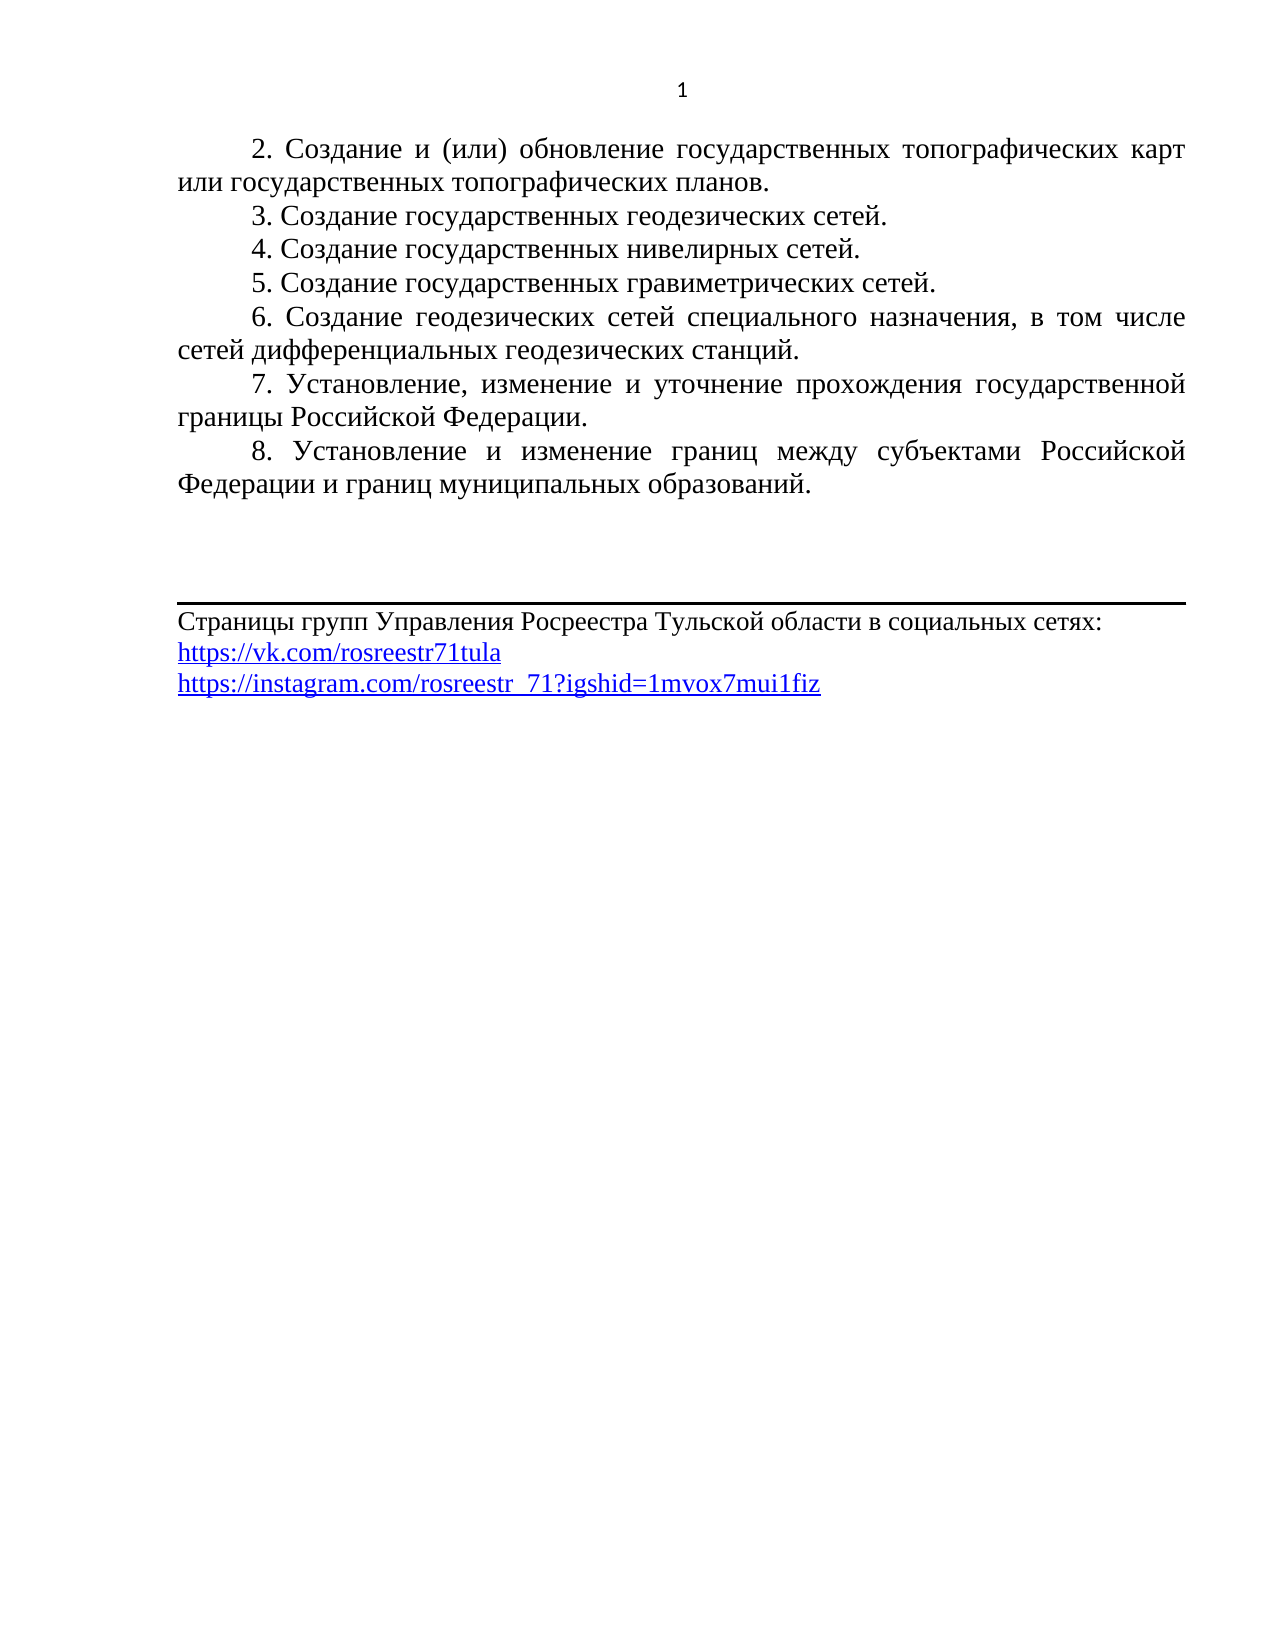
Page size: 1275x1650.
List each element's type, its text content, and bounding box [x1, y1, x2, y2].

text 7. Установление, изменение и уточнение прохождения государственной границы Российской Федерации. [177, 366, 1186, 433]
text 4. Создание государственных нивелирных сетей. [177, 232, 1186, 265]
text Страницы групп Управления Росреестра Тульской области в социальных сетях: [177, 605, 1186, 636]
text 2. Создание и (или) обновление государственных топографических карт или государственных топографических планов. [177, 131, 1186, 198]
text 6. Создание геодезических сетей специального назначения, в том числе сетей дифференциальных геодезических станций. [177, 299, 1186, 366]
text 3. Создание государственных геодезических сетей. [177, 198, 1186, 232]
text 8. Установление и изменение границ между субъектами Российской Федерации и границ муниципальных образований. [177, 433, 1186, 500]
text 5. Создание государственных гравиметрических сетей. [177, 265, 1186, 299]
text https://instagram.com/rosreestr_71?igshid=1mvox7mui1fiz [177, 667, 1186, 698]
text https://vk.com/rosreestr71tula [177, 636, 1186, 667]
